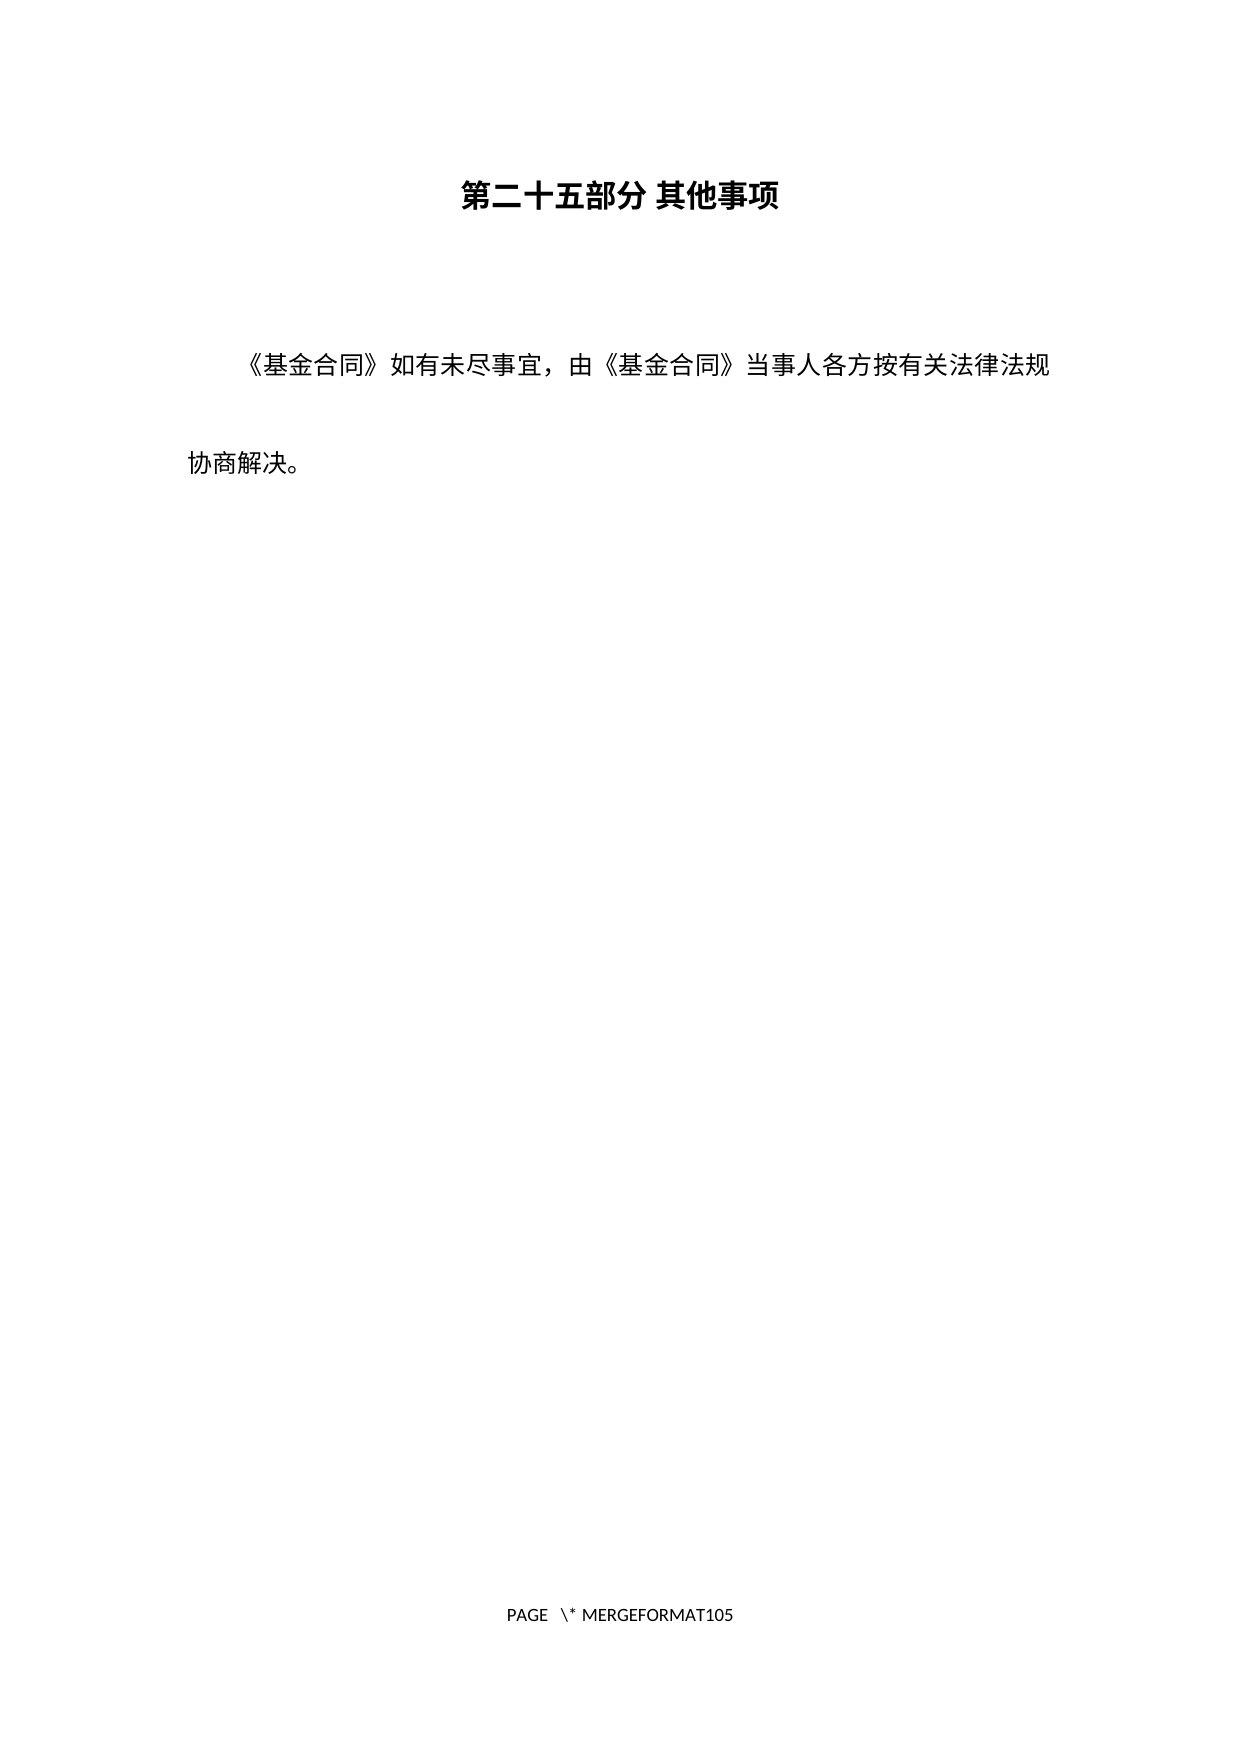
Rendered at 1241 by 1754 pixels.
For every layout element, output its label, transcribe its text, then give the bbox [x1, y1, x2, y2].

text 《基金合同》如有未尽事宜，由《基金合同》当事人各方按有关法律法规协商解决。 [187, 331, 1053, 494]
text 第二十五部分 其他事项 [187, 162, 1053, 227]
